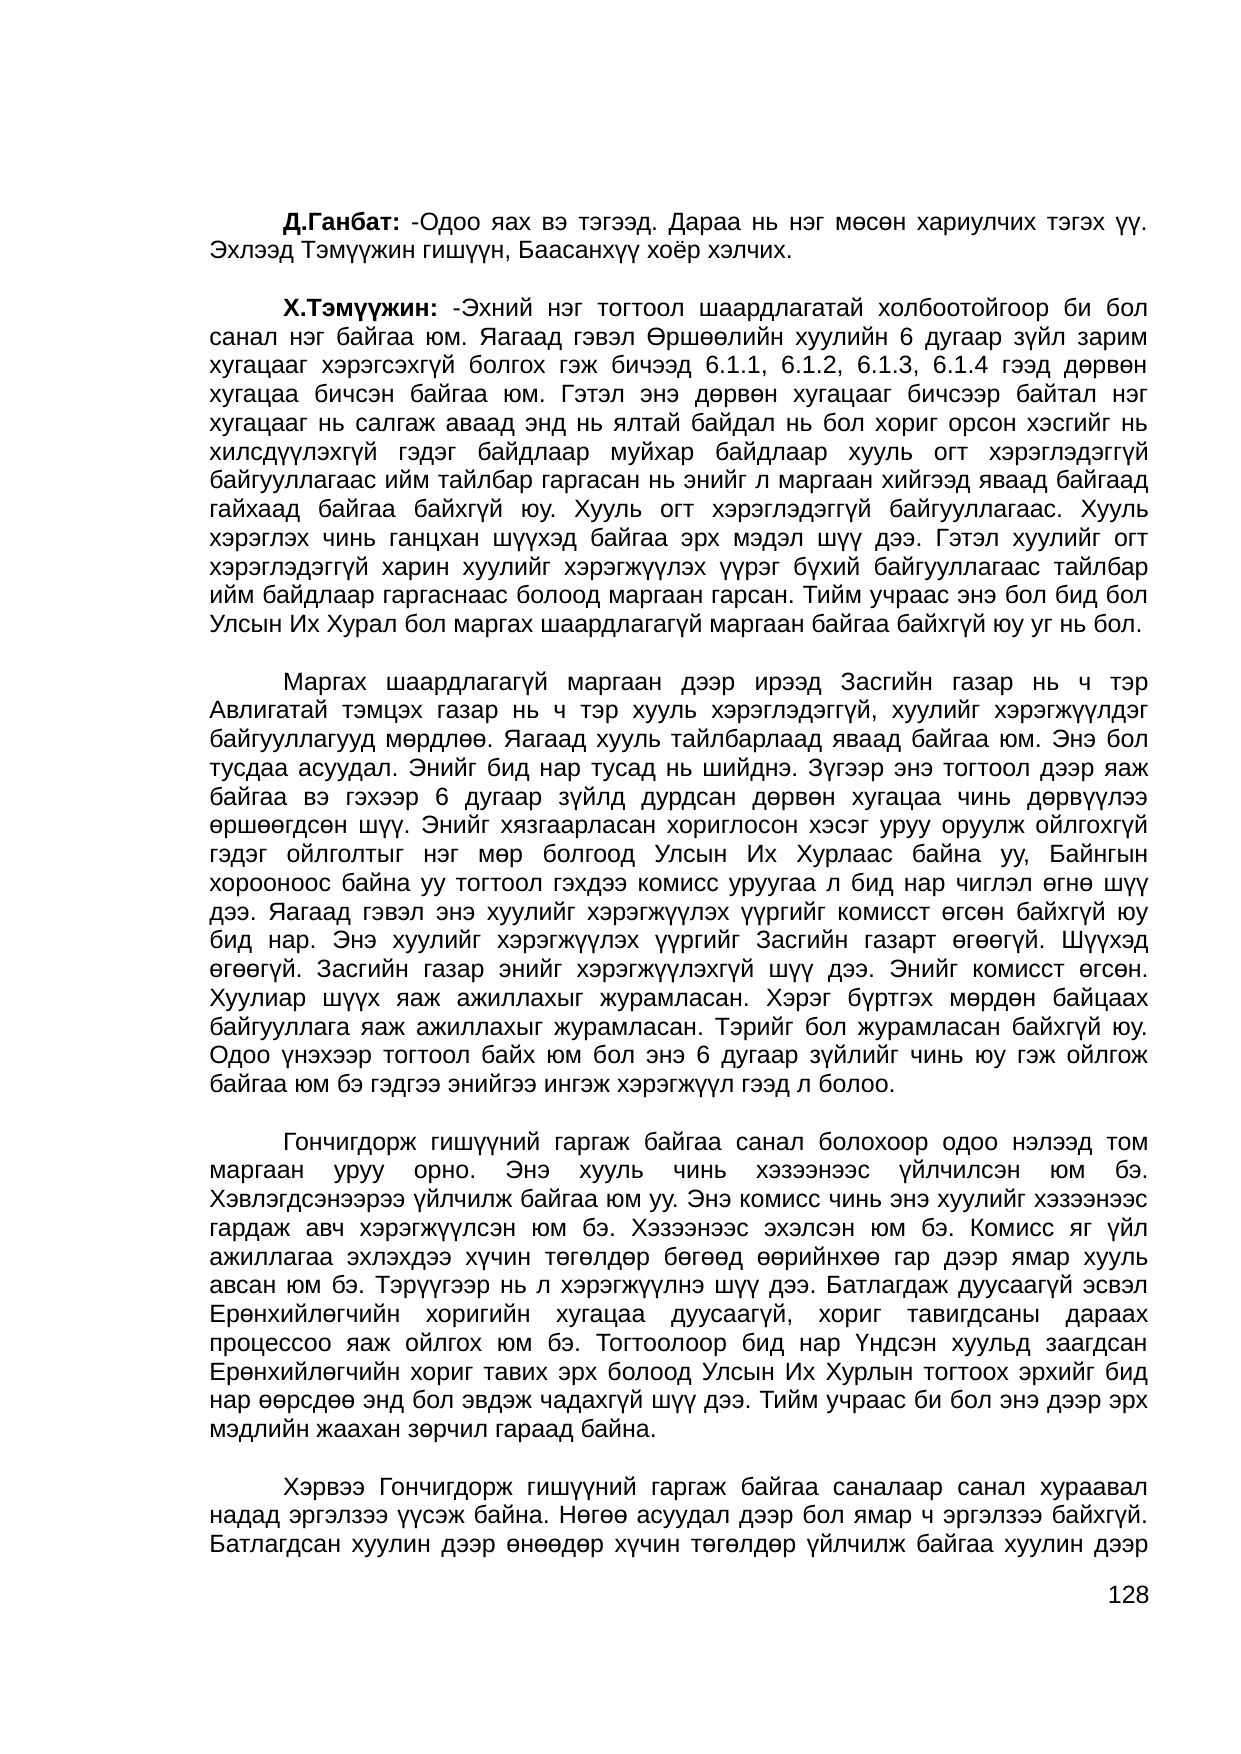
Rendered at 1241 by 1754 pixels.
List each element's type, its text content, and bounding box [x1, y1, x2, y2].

text Маргах шаардлагагүй маргаан дээр ирээд Засгийн газар нь ч тэр Авлигатай тэмцэх газар нь ч тэр хууль хэрэглэдэггүй, хуулийг хэрэгжүүлдэг байгууллагууд мөрдлөө. Яагаад хууль тайлбарлаад яваад байгаа юм. Энэ бол тусдаа асуудал. Энийг бид нар тусад нь шийднэ. Зүгээр энэ тогтоол дээр яаж байгаа вэ гэхээр 6 дугаар зүйлд дурдсан дөрвөн хугацаа чинь дөрвүүлээ өршөөгдсөн шүү. Энийг хязгаарласан хориглосон хэсэг уруу оруулж ойлгохгүй гэдэг ойлголтыг нэг мөр болгоод Улсын Их Хурлаас байна уу, Байнгын хорооноос байна уу тогтоол гэхдээ комисс уруугаа л бид нар чиглэл өгнө шүү дээ. Яагаад гэвэл энэ хуулийг хэрэгжүүлэх үүргийг комисст өгсөн байхгүй юу бид нар. Энэ хуулийг хэрэгжүүлэх үүргийг Засгийн газарт өгөөгүй. Шүүхэд өгөөгүй. Засгийн газар энийг хэрэгжүүлэхгүй шүү дээ. Энийг комисст өгсөн. Хуулиар шүүх яаж ажиллахыг журамласан. Хэрэг бүртгэх мөрдөн байцаах байгууллага яаж ажиллахыг журамласан. Тэрийг бол журамласан байхгүй юу. Одоо үнэхээр тогтоол байх юм бол энэ 6 дугаар зүйлийг чинь юу гэж ойлгож байгаа юм бэ гэдгээ энийгээ ингэж хэрэгжүүл гээд л болоо. [209, 667, 1149, 1098]
text Д.Ганбат: -Одоо яах вэ тэгээд. Дараа нь нэг мөсөн хариулчих тэгэх үү. Эхлээд Тэмүүжин гишүүн, Баасанхүү хоёр хэлчих. [209, 207, 1149, 264]
text Х.Тэмүүжин: -Эхний нэг тогтоол шаардлагатай холбоотойгоор би бол санал нэг байгаа юм. Яагаад гэвэл Өршөөлийн хуулийн 6 дугаар зүйл зарим хугацааг хэрэгсэхгүй болгох гэж бичээд 6.1.1, 6.1.2, 6.1.3, 6.1.4 гээд дөрвөн хугацаа бичсэн байгаа юм. Гэтэл энэ дөрвөн хугацааг бичсээр байтал нэг хугацааг нь салгаж аваад энд нь ялтай байдал нь бол хориг орсон хэсгийг нь хилсдүүлэхгүй гэдэг байдлаар муйхар байдлаар хууль огт хэрэглэдэггүй байгууллагаас ийм тайлбар гаргасан нь энийг л маргаан хийгээд яваад байгаад гайхаад байгаа байхгүй юу. Хууль огт хэрэглэдэггүй байгууллагаас. Хууль хэрэглэх чинь ганцхан шүүхэд байгаа эрх мэдэл шүү дээ. Гэтэл хуулийг огт хэрэглэдэггүй харин хуулийг хэрэгжүүлэх үүрэг бүхий байгууллагаас тайлбар ийм байдлаар гаргаснаас болоод маргаан гарсан. Тийм учраас энэ бол бид бол Улсын Их Хурал бол маргах шаардлагагүй маргаан байгаа байхгүй юу уг нь бол. [209, 293, 1149, 638]
text Гончигдорж гишүүний гаргаж байгаа санал болохоор одоо нэлээд том маргаан уруу орно. Энэ хууль чинь хэзээнээс үйлчилсэн юм бэ. Хэвлэгдсэнээрээ үйлчилж байгаа юм уу. Энэ комисс чинь энэ хуулийг хэзээнээс гардаж авч хэрэгжүүлсэн юм бэ. Хэзээнээс эхэлсэн юм бэ. Комисс яг үйл ажиллагаа эхлэхдээ хүчин төгөлдөр бөгөөд өөрийнхөө гар дээр ямар хууль авсан юм бэ. Тэрүүгээр нь л хэрэгжүүлнэ шүү дээ. Батлагдаж дуусаагүй эсвэл Ерөнхийлөгчийн хоригийн хугацаа дуусаагүй, хориг тавигдсаны дараах процессоо яаж ойлгох юм бэ. Тогтоолоор бид нар Үндсэн хуульд заагдсан Ерөнхийлөгчийн хориг тавих эрх болоод Улсын Их Хурлын тогтоох эрхийг бид нар өөрсдөө энд бол эвдэж чадахгүй шүү дээ. Тийм учраас би бол энэ дээр эрх мэдлийн жаахан зөрчил гараад байна. [209, 1127, 1149, 1443]
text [209, 1472, 1149, 1558]
